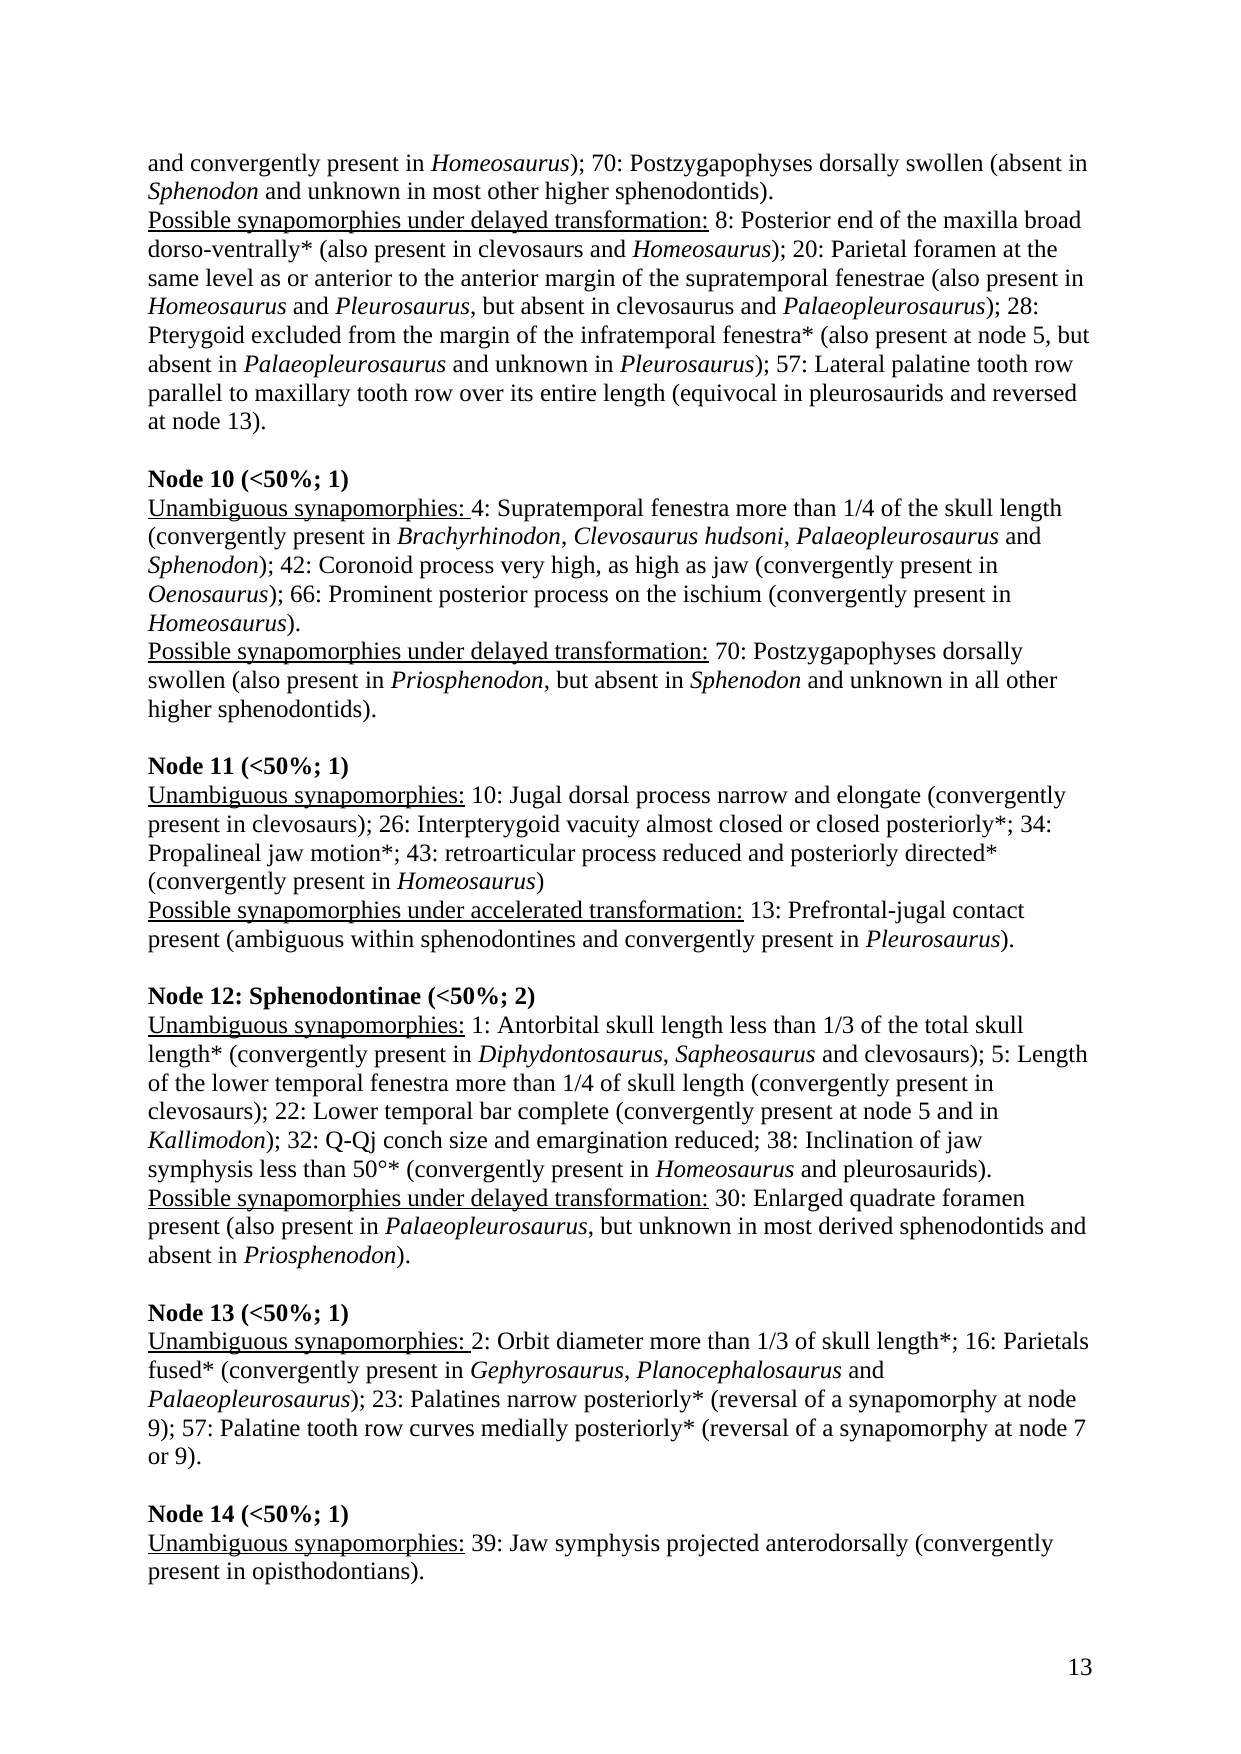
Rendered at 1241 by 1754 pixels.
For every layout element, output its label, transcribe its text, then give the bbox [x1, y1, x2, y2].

text Unambiguous synapomorphies: 39: Jaw symphysis projected anterodorsally (convergently present in opisthodontians). [148, 1528, 1093, 1585]
text Node 12: Sphenodontinae (<50%; 2) [148, 981, 1093, 1010]
text Node 14 (<50%; 1) [148, 1499, 1093, 1528]
text Possible synapomorphies under delayed transformation: 70: Postzygapophyses dorsally swollen (also present in Priosphenodon, but absent in Sphenodon and unknown in all other higher sphenodontids). [148, 636, 1093, 723]
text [148, 148, 1093, 205]
text Possible synapomorphies under delayed transformation: 8: Posterior end of the maxilla broad dorso-ventrally* (also present in clevosaurs and Homeosaurus); 20: Parietal foramen at the same level as or anterior to the anterior margin of the supratemporal fenestrae (also present in Homeosaurus and Pleurosaurus, but absent in clevosaurus and Palaeopleurosaurus); 28: Pterygoid excluded from the margin of the infratemporal fenestra* (also present at node 5, but absent in Palaeopleurosaurus and unknown in Pleurosaurus); 57: Lateral palatine tooth row parallel to maxillary tooth row over its entire length (equivocal in pleurosaurids and reversed at node 13). [148, 205, 1093, 435]
text Possible synapomorphies under accelerated transformation: 13: Prefrontal-jugal contact present (ambiguous within sphenodontines and convergently present in Pleurosaurus). [148, 895, 1093, 953]
text Unambiguous synapomorphies: 2: Orbit diameter more than 1/3 of skull length*; 16: Parietals fused* (convergently present in Gephyrosaurus, Planocephalosaurus and Palaeopleurosaurus); 23: Palatines narrow posteriorly* (reversal of a synapomorphy at node 9); 57: Palatine tooth row curves medially posteriorly* (reversal of a synapomorphy at node 7 or 9). [148, 1326, 1093, 1470]
text Node 13 (<50%; 1) [148, 1298, 1093, 1326]
text Unambiguous synapomorphies: 4: Supratemporal fenestra more than 1/4 of the skull length (convergently present in Brachyrhinodon, Clevosaurus hudsoni, Palaeopleurosaurus and Sphenodon); 42: Coronoid process very high, as high as jaw (convergently present in Oenosaurus); 66: Prominent posterior process on the ischium (convergently present in Homeosaurus). [148, 493, 1093, 636]
text Unambiguous synapomorphies: 10: Jugal dorsal process narrow and elongate (convergently present in clevosaurs); 26: Interpterygoid vacuity almost closed or closed posteriorly*; 34: Propalineal jaw motion*; 43: retroarticular process reduced and posteriorly directed* (convergently present in Homeosaurus) [148, 780, 1093, 895]
text Node 11 (<50%; 1) [148, 751, 1093, 780]
text Unambiguous synapomorphies: 1: Antorbital skull length less than 1/3 of the total skull length* (convergently present in Diphydontosaurus, Sapheosaurus and clevosaurs); 5: Length of the lower temporal fenestra more than 1/4 of skull length (convergently present in clevosaurs); 22: Lower temporal bar complete (convergently present at node 5 and in Kallimodon); 32: Q-Qj conch size and emargination reduced; 38: Inclination of jaw symphysis less than 50°* (convergently present in Homeosaurus and pleurosaurids). [148, 1010, 1093, 1183]
text Possible synapomorphies under delayed transformation: 30: Enlarged quadrate foramen present (also present in Palaeopleurosaurus, but unknown in most derived sphenodontids and absent in Priosphenodon). [148, 1183, 1093, 1269]
text Node 10 (<50%; 1) [148, 464, 1093, 493]
